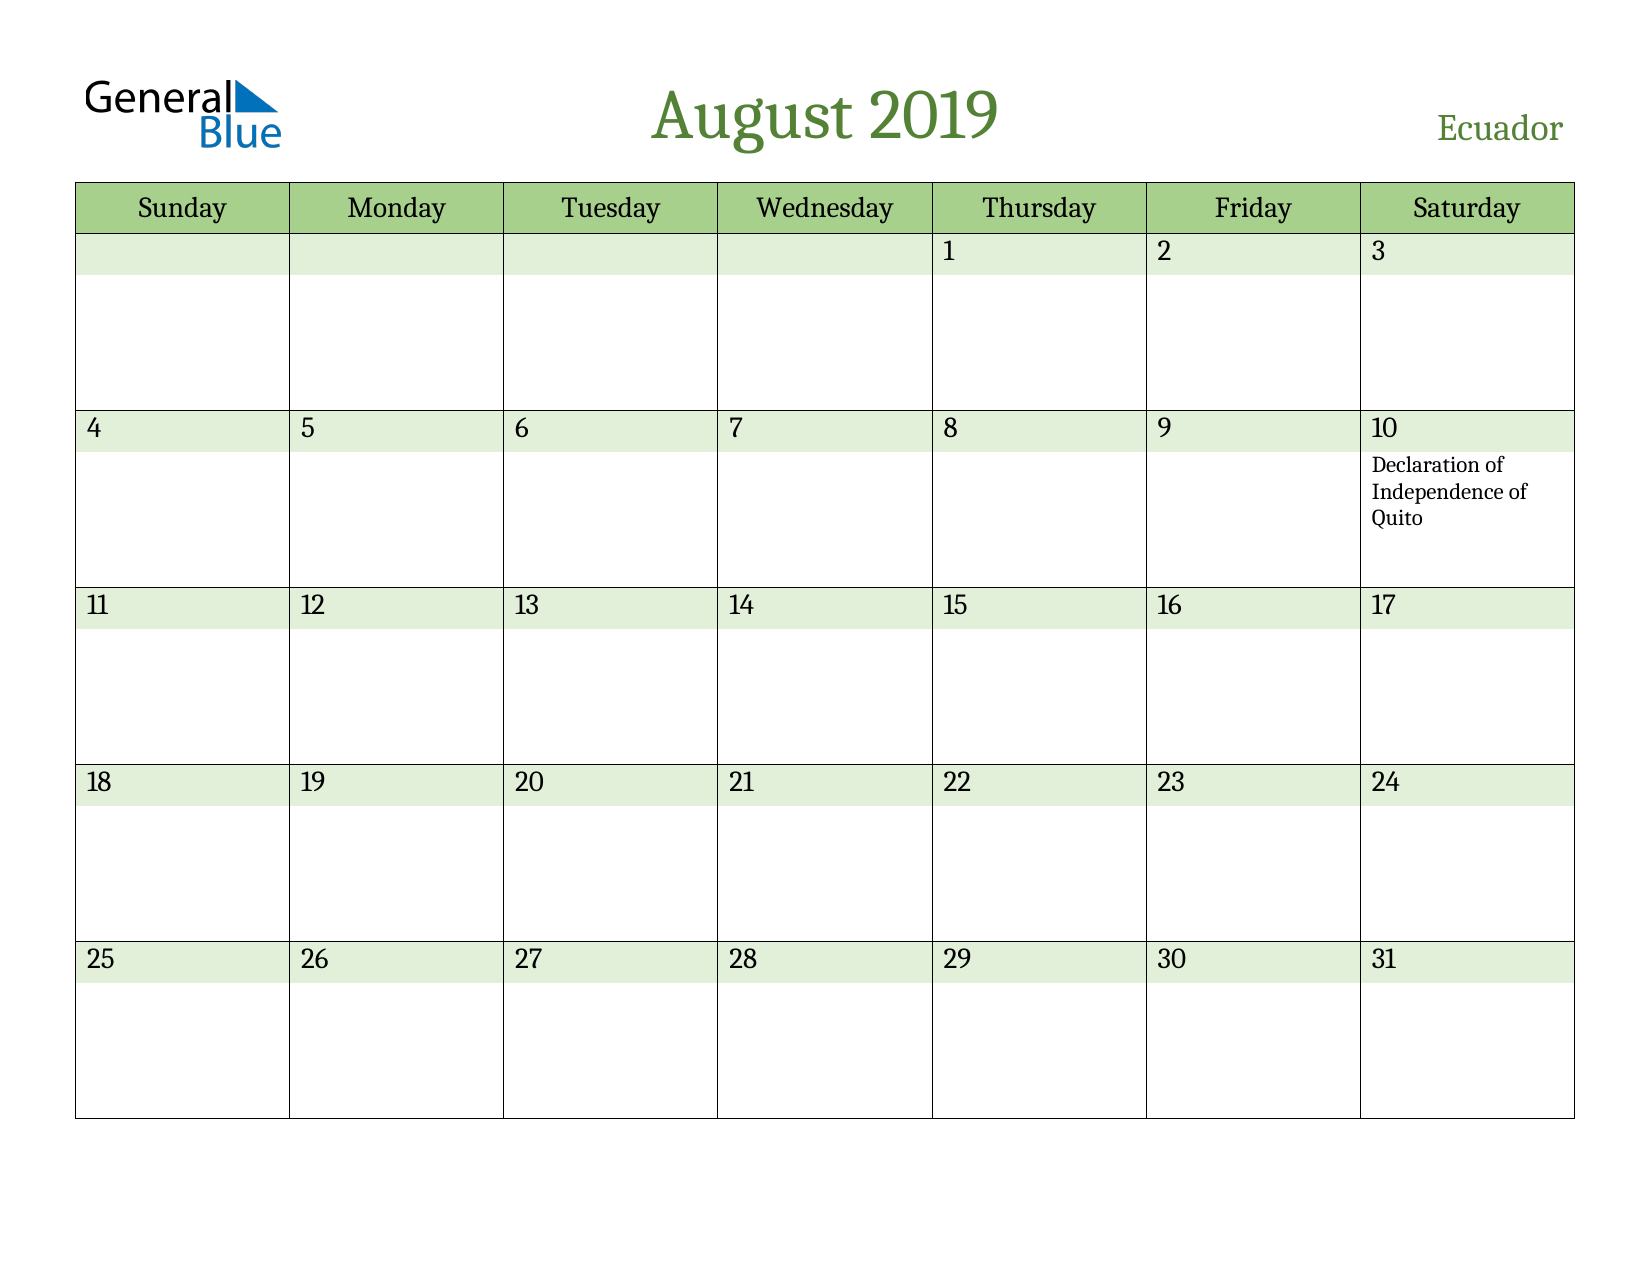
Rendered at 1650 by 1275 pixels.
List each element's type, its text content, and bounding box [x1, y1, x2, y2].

table_cell [290, 234, 503, 275]
table_header Ecuador [1146, 75, 1574, 182]
table_cell [933, 806, 1146, 941]
table_cell 13 [504, 588, 717, 629]
table_cell 16 [1147, 588, 1360, 629]
table_cell Friday [1147, 183, 1360, 233]
table_cell 15 [933, 588, 1146, 629]
table_cell 19 [290, 765, 503, 806]
table_cell 2 [1147, 234, 1360, 275]
table_cell Monday [290, 183, 503, 233]
table_cell [718, 452, 932, 587]
table_cell 23 [1147, 765, 1360, 806]
table_cell [1361, 629, 1574, 764]
table_cell [76, 275, 289, 410]
table_cell 28 [718, 942, 932, 983]
table_cell [1147, 806, 1360, 941]
table_cell [933, 983, 1146, 1118]
table_cell [290, 452, 503, 587]
table_cell [76, 629, 289, 764]
table_cell [504, 452, 717, 587]
table_cell 10 [1361, 411, 1574, 452]
table_cell [933, 629, 1146, 764]
table_cell 5 [290, 411, 503, 452]
table_cell 27 [504, 942, 717, 983]
table_cell 29 [933, 942, 1146, 983]
table_cell [290, 983, 503, 1118]
table_cell Sunday [76, 183, 289, 233]
table_cell [933, 452, 1146, 587]
table_cell [1147, 983, 1360, 1118]
table_cell Saturday [1361, 183, 1574, 233]
table_cell Tuesday [504, 183, 717, 233]
table_cell 11 [76, 588, 289, 629]
table_cell [1361, 275, 1574, 410]
table_cell 12 [290, 588, 503, 629]
table_header August 2019 [504, 75, 1146, 182]
table_cell 24 [1361, 765, 1574, 806]
table_cell 8 [933, 411, 1146, 452]
table_cell 9 [1147, 411, 1360, 452]
table_cell [1361, 983, 1574, 1118]
table_cell 3 [1361, 234, 1574, 275]
table_cell [1147, 452, 1360, 587]
table_cell 18 [76, 765, 289, 806]
table_cell [1361, 806, 1574, 941]
table_cell 6 [504, 411, 717, 452]
table_cell 30 [1147, 942, 1360, 983]
table_cell 4 [76, 411, 289, 452]
table_cell [76, 983, 289, 1118]
table_cell 22 [933, 765, 1146, 806]
table_cell 31 [1361, 942, 1574, 983]
table_cell Declaration of Independence of Quito [1361, 452, 1574, 587]
table_cell [76, 234, 289, 275]
table_cell 7 [718, 411, 932, 452]
table_cell [290, 629, 503, 764]
table_cell [290, 275, 503, 410]
table_cell 21 [718, 765, 932, 806]
picture [86, 80, 281, 148]
table_cell [718, 629, 932, 764]
table_cell [504, 983, 717, 1118]
table_cell Thursday [933, 183, 1146, 233]
table_cell [718, 234, 932, 275]
table_cell [1147, 275, 1360, 410]
table_cell [504, 806, 717, 941]
table_cell [718, 983, 932, 1118]
table_cell 1 [933, 234, 1146, 275]
table_cell 25 [76, 942, 289, 983]
table_cell [76, 806, 289, 941]
table_cell 17 [1361, 588, 1574, 629]
table_cell 26 [290, 942, 503, 983]
table_cell [718, 275, 932, 410]
table_cell [504, 234, 717, 275]
table_cell [76, 452, 289, 587]
table_cell [1147, 629, 1360, 764]
table_cell 20 [504, 765, 717, 806]
table_cell [718, 806, 932, 941]
table_cell [933, 275, 1146, 410]
table_header [76, 75, 503, 182]
table_cell [504, 275, 717, 410]
table_cell [504, 629, 717, 764]
table_cell Wednesday [718, 183, 932, 233]
table_cell [290, 806, 503, 941]
table_cell 14 [718, 588, 932, 629]
